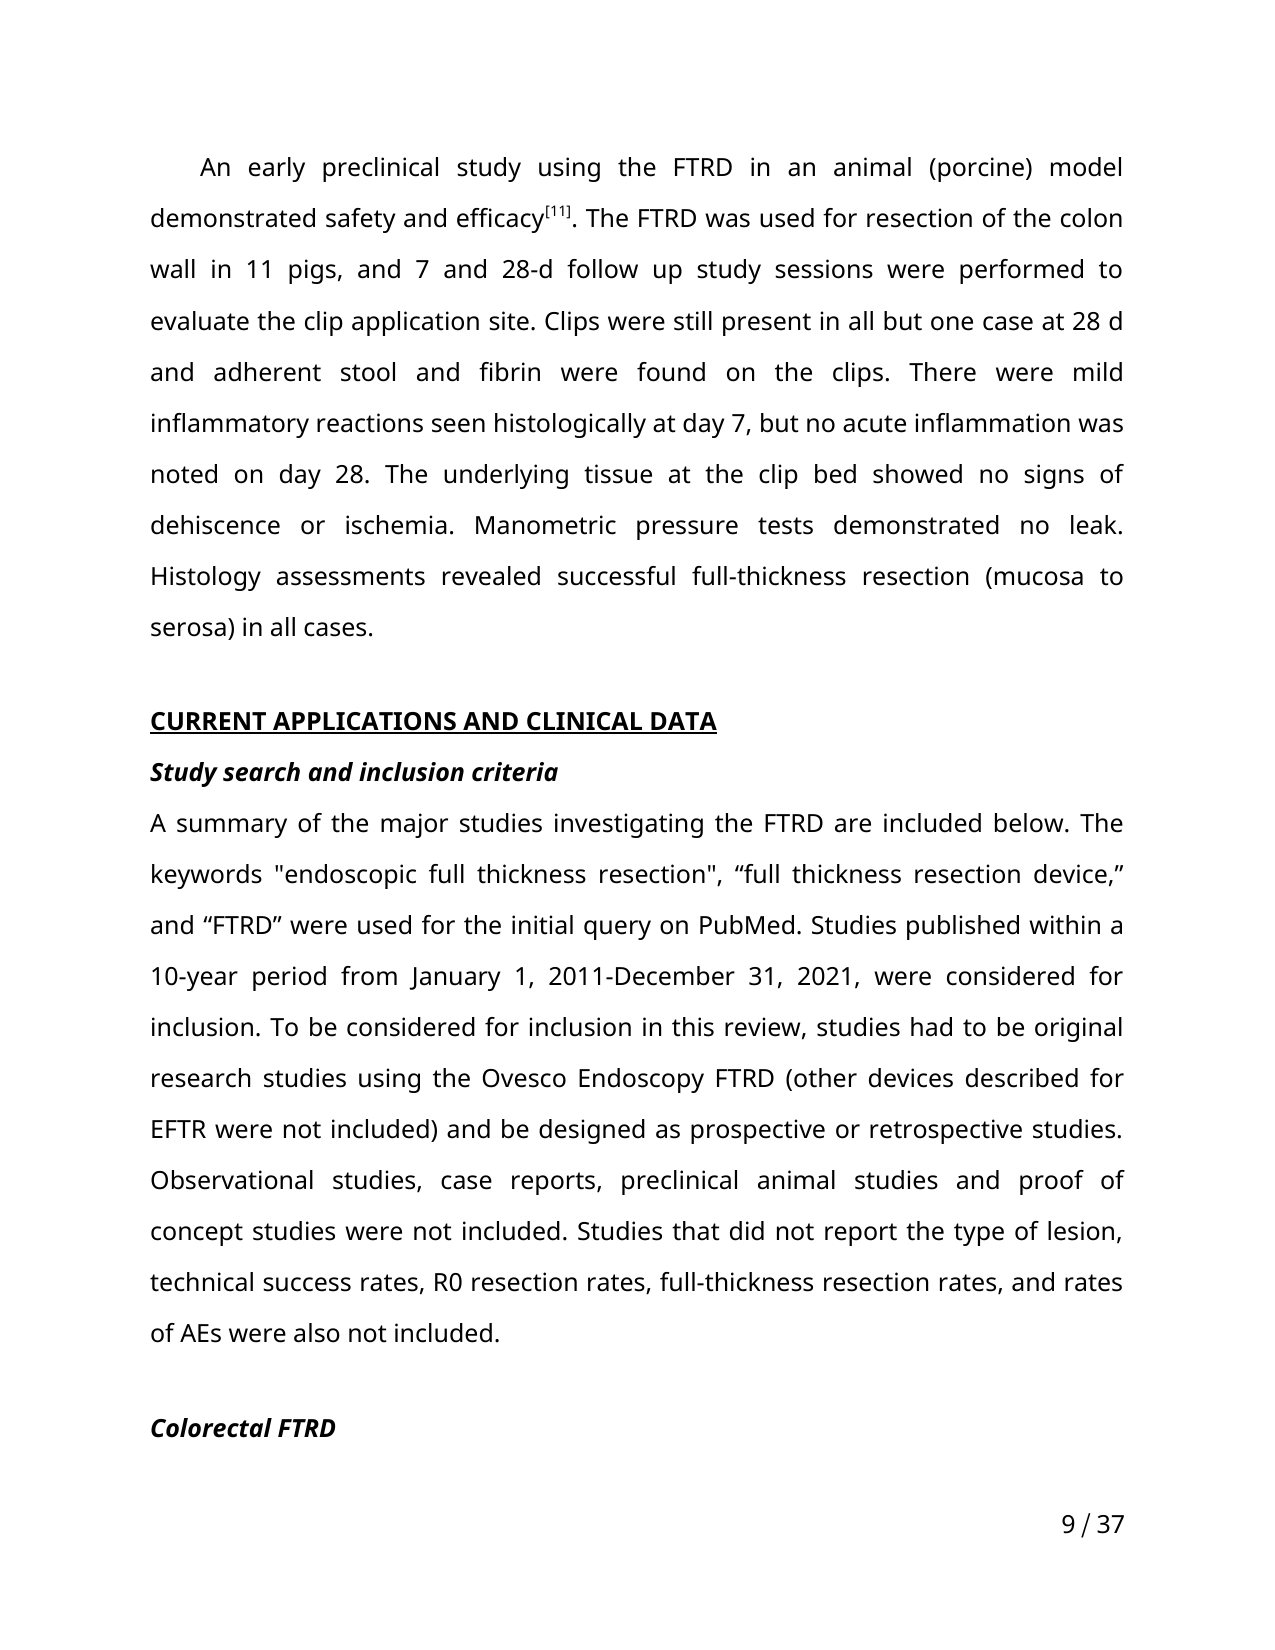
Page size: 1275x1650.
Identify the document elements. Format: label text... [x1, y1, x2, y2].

text Colorectal FTRD [150, 1410, 1125, 1444]
text An early preclinical study using the FTRD in an animal (porcine) model demonstrated safety and efficacy[11]. The FTRD was used for resection of the colon wall in 11 pigs, and 7 and 28-d follow up study sessions were performed to evaluate the clip application site. Clips were still present in all but one case at 28 d and adherent stool and fibrin were found on the clips. There were mild inflammatory reactions seen histologically at day 7, but no acute inflammation was noted on day 28. The underlying tissue at the clip bed showed no signs of dehiscence or ischemia. Manometric pressure tests demonstrated no leak. Histology assessments revealed successful full-thickness resection (mucosa to serosa) in all cases. [150, 150, 1125, 643]
text Study search and inclusion criteria [150, 754, 1125, 789]
text A summary of the major studies investigating the FTRD are included below. The keywords "endoscopic full thickness resection", “full thickness resection device,” and “FTRD” were used for the initial query on PubMed. Studies published within a 10-year period from January 1, 2011-December 31, 2021, were considered for inclusion. To be considered for inclusion in this review, studies had to be original research studies using the Ovesco Endoscopy FTRD (other devices described for EFTR were not included) and be designed as prospective or retrospective studies. Observational studies, case reports, preclinical animal studies and proof of concept studies were not included. Studies that did not report the type of lesion, technical success rates, R0 resection rates, full-thickness resection rates, and rates of AEs were also not included. [150, 806, 1125, 1350]
text CURRENT APPLICATIONS AND CLINICAL DATA [150, 703, 1125, 738]
